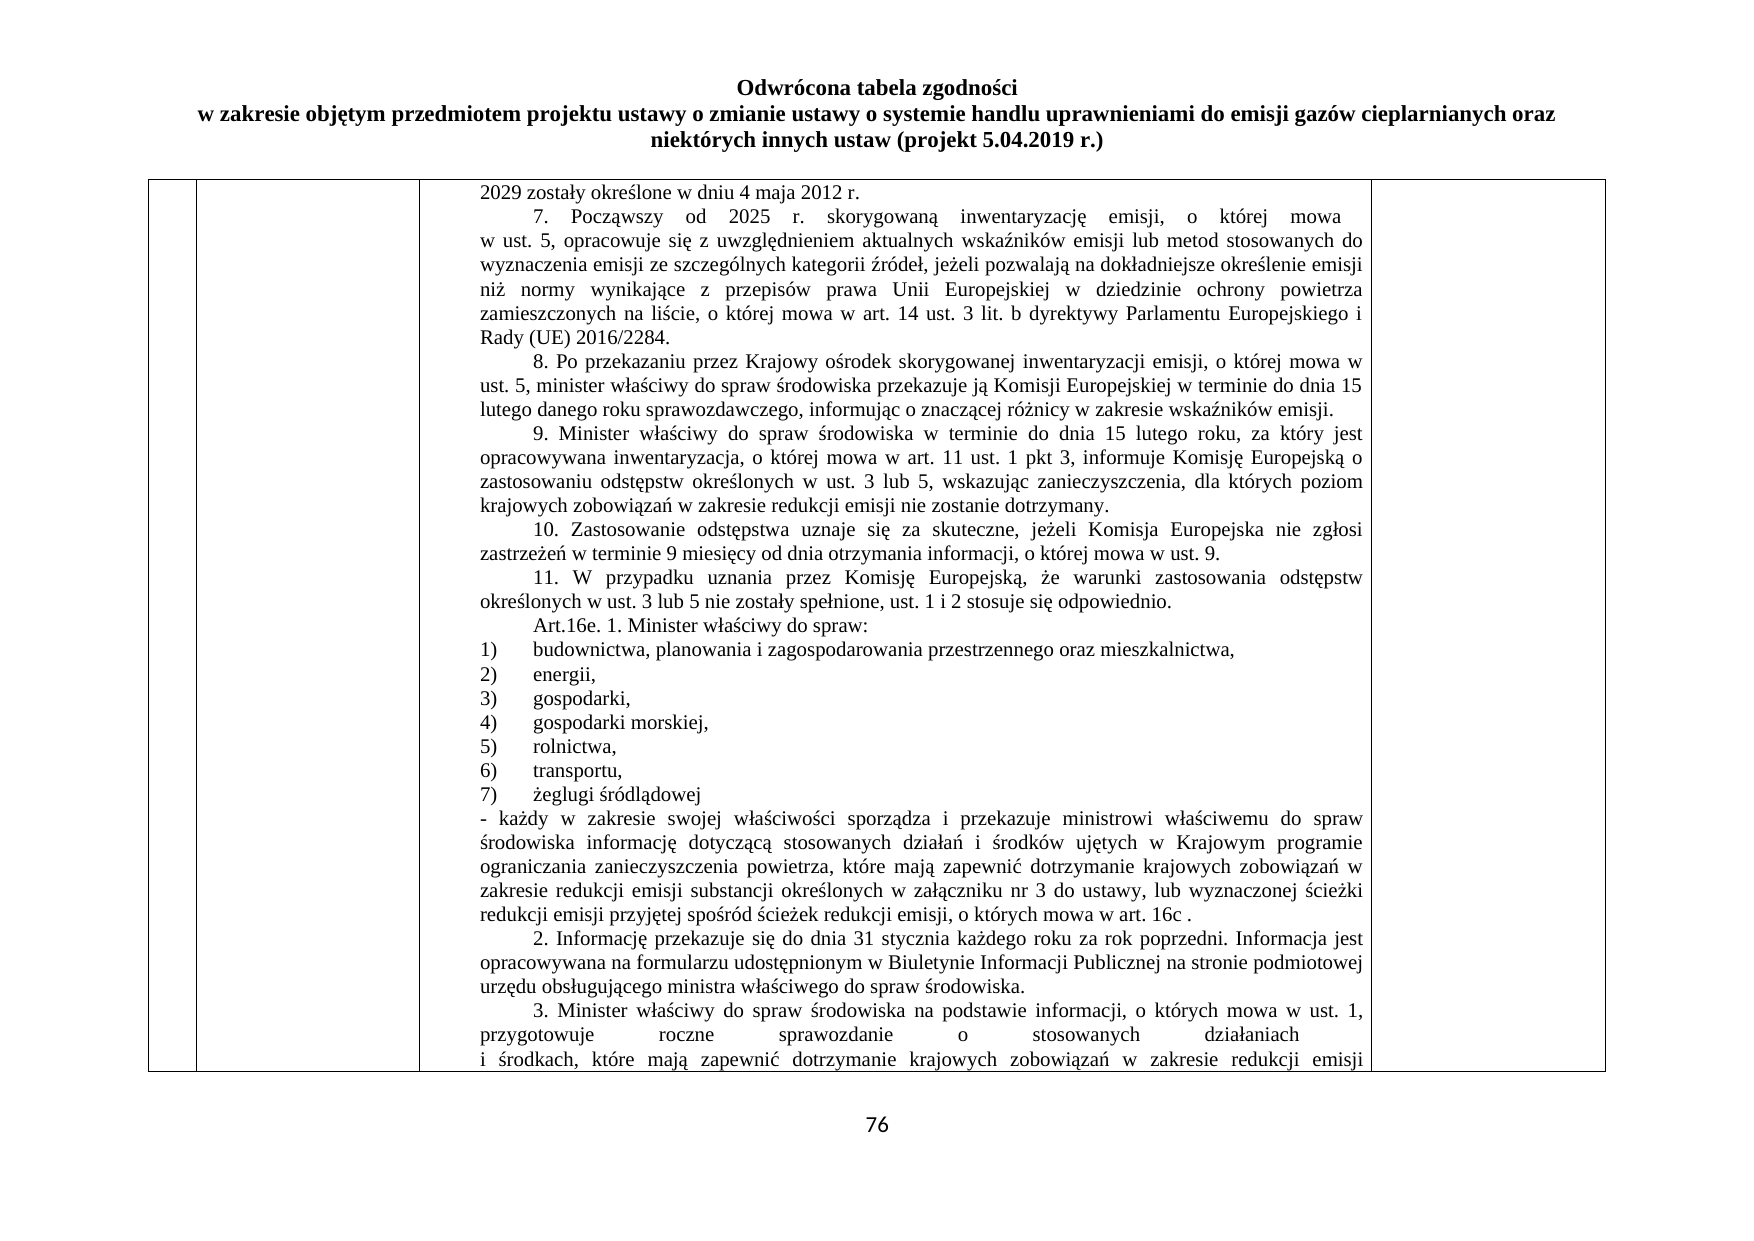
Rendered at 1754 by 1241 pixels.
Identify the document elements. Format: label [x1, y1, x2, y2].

table_cell [197, 180, 419, 1071]
table_cell [420, 180, 1371, 1071]
table_cell [149, 180, 196, 1071]
table_cell [1372, 180, 1605, 1071]
